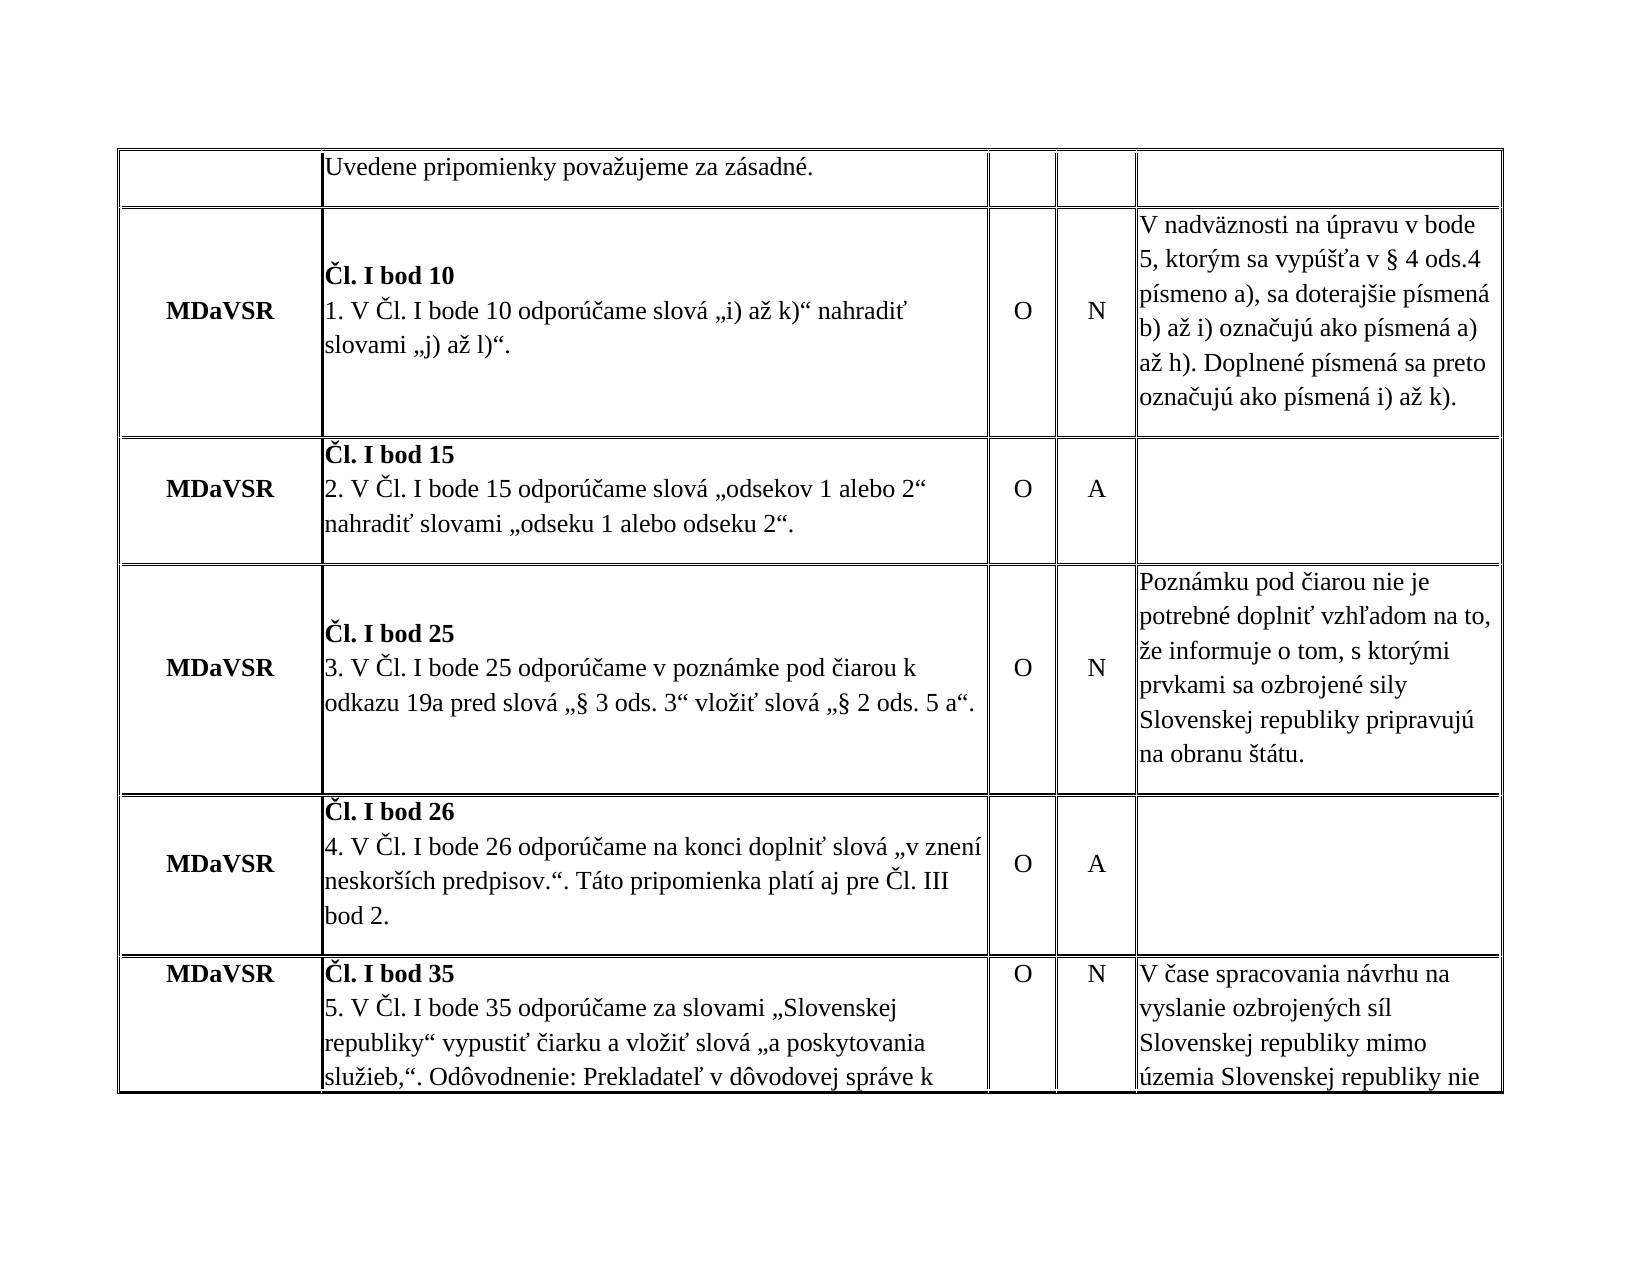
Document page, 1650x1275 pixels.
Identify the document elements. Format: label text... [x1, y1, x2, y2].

table_cell MDaVSR [118, 436, 322, 563]
table_cell MDaVSR [120, 954, 322, 1091]
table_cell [322, 958, 989, 1091]
table_cell Čl. I bod 10 1. V Čl. I bode 10 odporúčame slová „i) až k)“ nahradiť slovami „j) až l)“. [324, 209, 987, 436]
table_cell MDaVSR [118, 206, 322, 436]
table_cell N [1058, 566, 1135, 793]
table_cell Čl. I bod 25 3. V Čl. I bode 25 odporúčame v poznámke pod čiarou k odkazu 19a pred slová „§ 3 ods. 3“ vložiť slová „§ 2 ods. 5 a“. [324, 566, 987, 793]
table_cell MDaVSR [118, 563, 322, 793]
table_cell A [1058, 439, 1135, 563]
table_cell A [1058, 797, 1135, 954]
table_cell V nadväznosti na úpravu v bode 5, ktorým sa vypúšťa v § 4 ods.4 písmeno a), sa doterajšie písmená b) až i) označujú ako písmená a) až h). Doplnené písmená sa preto označujú ako písmená i) až k). [1137, 206, 1502, 436]
table_cell O [990, 797, 1055, 954]
table_cell [1138, 793, 1501, 954]
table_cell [1137, 954, 1501, 1091]
table_cell Čl. I bod 15 2. V Čl. I bode 15 odporúčame slová „odsekov 1 alebo 2“ nahradiť slovami „odseku 1 alebo odseku 2“. [324, 439, 987, 563]
table_cell O [990, 209, 1055, 436]
table_cell Poznámku pod čiarou nie je potrebné doplniť vzhľadom na to, že informuje o tom, s ktorými prvkami sa ozbrojené sily Slovenskej republiky pripravujú na obranu štátu. [1137, 563, 1502, 793]
table_cell MDaVSR [120, 793, 321, 954]
table_cell O [990, 566, 1055, 793]
table_cell ČA [1057, 151, 1137, 206]
table_cell N [1057, 958, 1137, 1091]
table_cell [1137, 151, 1501, 206]
table_cell O [990, 439, 1055, 563]
table_cell Čl. I bod 26 4. V Čl. I bode 26 odporúčame na konci doplniť slová „v znení neskorších predpisov.“. Táto pripomienka platí aj pre Čl. III bod 2. [324, 797, 987, 954]
table_cell [1137, 436, 1502, 563]
table_cell Dopravný úrad [118, 149, 322, 206]
table_cell O [989, 958, 1057, 1091]
table_cell Z [989, 151, 1057, 206]
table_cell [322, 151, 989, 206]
table_cell N [1058, 209, 1135, 436]
